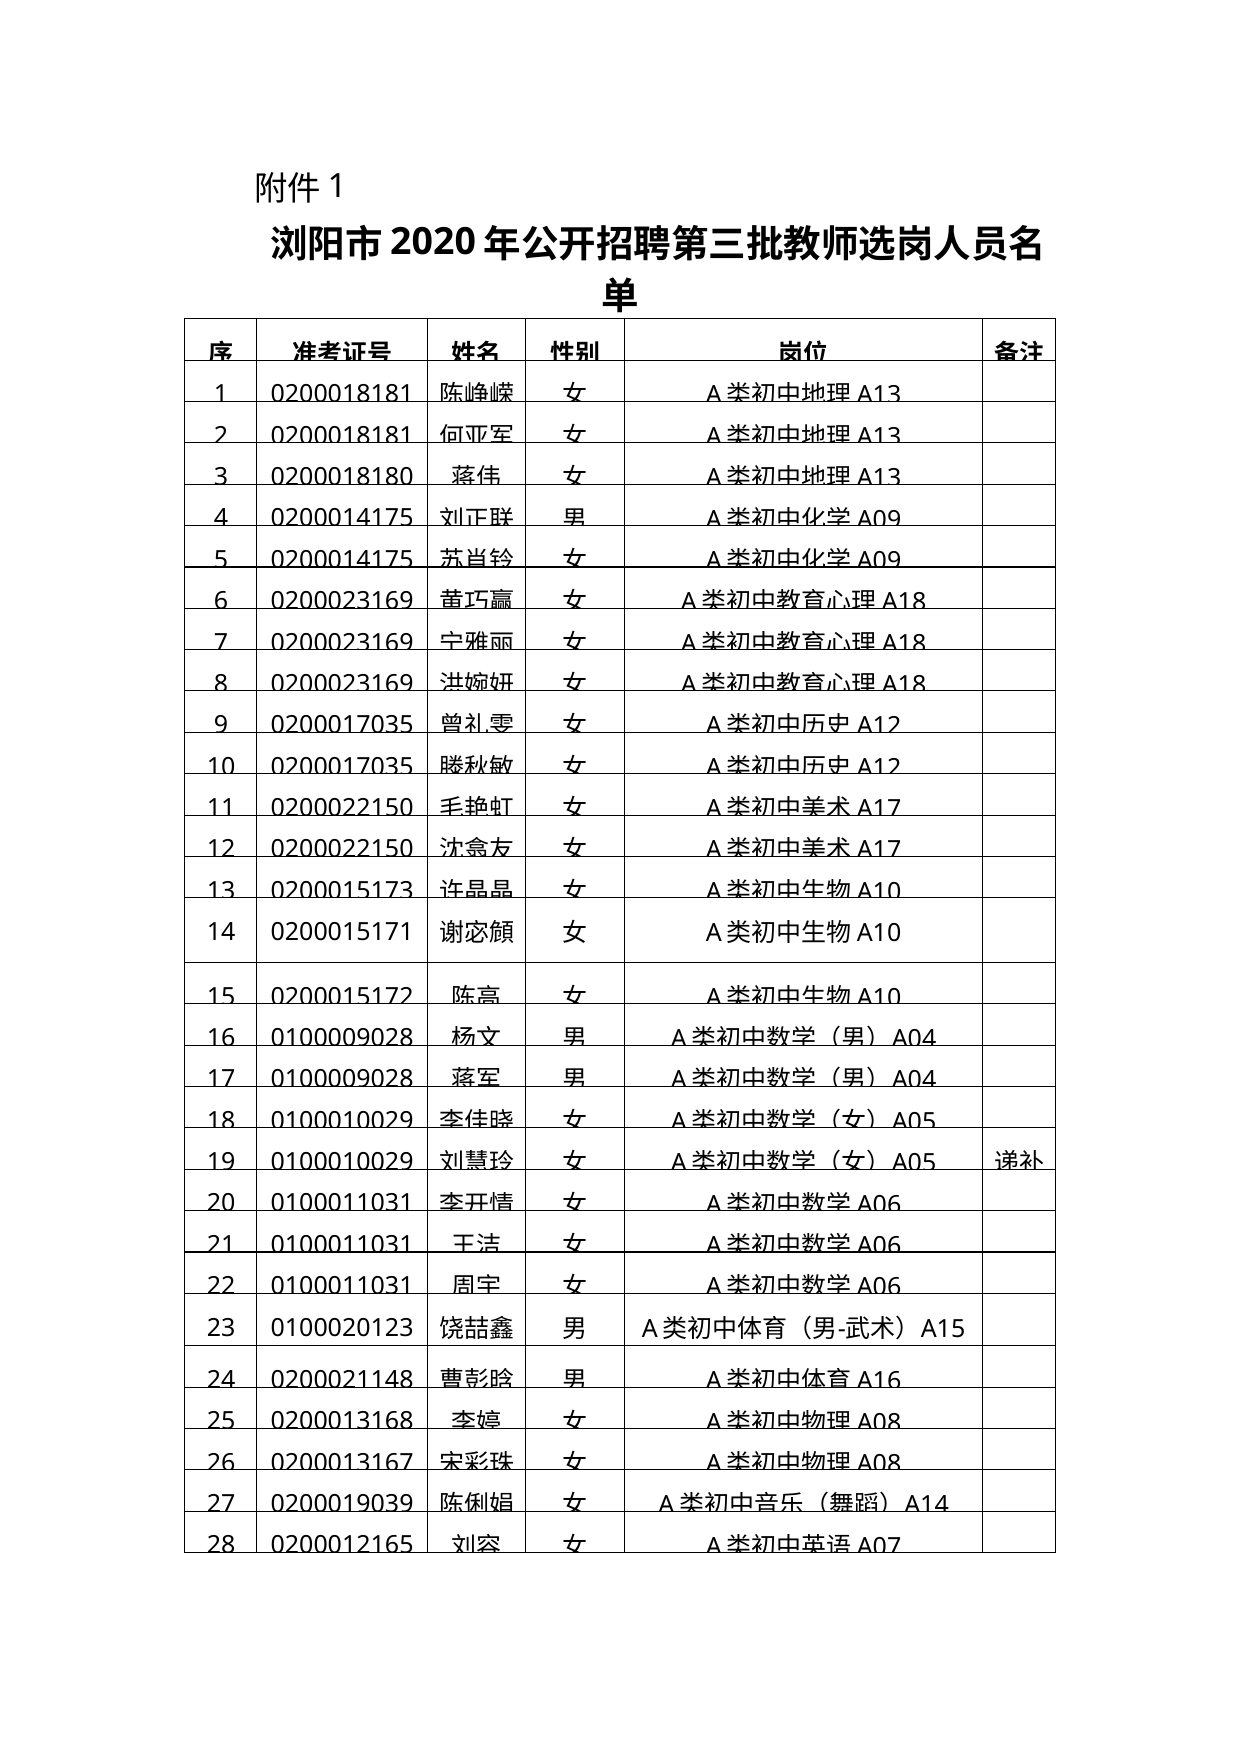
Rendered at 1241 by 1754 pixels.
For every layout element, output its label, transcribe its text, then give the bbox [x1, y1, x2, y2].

table_cell 李开情 [428, 1170, 525, 1210]
table_cell 020001703525 [257, 733, 427, 773]
table_cell A类初中化学A09 [625, 485, 982, 525]
table_cell 2 [185, 402, 256, 442]
table_cell 12 [185, 816, 256, 856]
table_cell A类初中英语A07 [625, 1512, 982, 1552]
table_cell 蒋军 [428, 1046, 525, 1086]
table_cell [983, 691, 1055, 732]
table_cell 010000902815 [257, 1004, 427, 1044]
table_cell A类初中生物A10 [625, 898, 982, 962]
table_cell 28 [185, 1512, 256, 1552]
table_cell 曾礼雯 [428, 691, 525, 732]
table_cell 4 [185, 485, 256, 525]
table_cell 李佳晓 [428, 1087, 525, 1127]
table_cell A类初中数学（女）A05 [625, 1128, 982, 1169]
table_cell [983, 1512, 1055, 1552]
table_cell 女 [526, 857, 624, 897]
table_cell 11 [185, 774, 256, 814]
table_cell [983, 898, 1055, 962]
table_cell [983, 774, 1055, 814]
table_cell 女 [526, 526, 624, 566]
table_cell 女 [526, 1512, 624, 1552]
table_cell 宋彩珠 [428, 1429, 525, 1469]
table_cell A类初中音乐（舞蹈）A14 [625, 1470, 982, 1511]
table_cell 男 [526, 1004, 624, 1044]
table_header 岗位 [625, 319, 982, 359]
table_cell 020002114817 [257, 1346, 427, 1387]
table_cell 陈俐娟 [428, 1470, 525, 1511]
table_cell 010001103124 [257, 1211, 427, 1251]
table_header 准考证号 [257, 319, 427, 359]
table_cell 020002215023 [257, 816, 427, 856]
table_header 性别 [526, 319, 624, 359]
table_cell 27 [185, 1470, 256, 1511]
table_cell 020001417501 [257, 485, 427, 525]
table_cell 男 [526, 485, 624, 525]
table_cell [983, 1294, 1055, 1345]
table_cell 女 [526, 898, 624, 962]
table_cell 16 [185, 1004, 256, 1044]
table_cell 20 [185, 1170, 256, 1210]
table_cell [983, 1429, 1055, 1469]
table_cell 10 [185, 733, 256, 773]
table_header 备注 [983, 319, 1055, 359]
table_cell 23 [185, 1294, 256, 1345]
table_cell A类初中地理A13 [625, 361, 982, 401]
table_cell A类初中数学A06 [625, 1170, 982, 1210]
table_cell 020002316929 [257, 568, 427, 608]
table_cell 010002012326 [257, 1294, 427, 1345]
table_cell 020001517307 [257, 857, 427, 897]
table_cell A类初中美术A17 [625, 774, 982, 814]
table_cell 26 [185, 1429, 256, 1469]
table_cell 1 [185, 361, 256, 401]
table_cell 女 [526, 609, 624, 649]
table_cell [983, 1087, 1055, 1127]
table_cell [983, 1388, 1055, 1428]
table_cell [983, 361, 1055, 401]
table_cell [983, 1170, 1055, 1210]
table_cell [983, 733, 1055, 773]
table_cell A类初中物理A08 [625, 1429, 982, 1469]
table_cell 010001103130 [257, 1253, 427, 1293]
table_cell 女 [526, 774, 624, 814]
table_cell A类初中历史A12 [625, 733, 982, 773]
table_cell [983, 1046, 1055, 1086]
table_cell 5 [185, 526, 256, 566]
table_cell [983, 1346, 1055, 1387]
table_cell 010001103129 [257, 1170, 427, 1210]
table_cell 女 [526, 1170, 624, 1210]
table_cell A类初中美术A17 [625, 816, 982, 856]
table_cell A类初中地理A13 [625, 402, 982, 442]
table_cell 6 [185, 568, 256, 608]
table_cell 毛艳虹 [428, 774, 525, 814]
table_cell 曹彭晗 [428, 1346, 525, 1387]
table_cell [983, 1253, 1055, 1293]
table_cell 女 [526, 733, 624, 773]
table_cell 020001818128 [257, 402, 427, 442]
table_cell 女 [526, 691, 624, 732]
table_cell 020001818118 [257, 361, 427, 401]
table_cell 王洁 [428, 1211, 525, 1251]
table_cell 女 [526, 1211, 624, 1251]
table_cell 男 [526, 1346, 624, 1387]
table_cell 020002316917 [257, 650, 427, 690]
table_cell A类初中数学A06 [625, 1211, 982, 1251]
table_cell A类初中地理A13 [625, 443, 982, 484]
table_cell 女 [526, 650, 624, 690]
table_cell A类初中化学A09 [625, 526, 982, 566]
table_cell 男 [526, 1294, 624, 1345]
table_cell 沈翕友 [428, 816, 525, 856]
table_cell [983, 650, 1055, 690]
table_cell 女 [526, 361, 624, 401]
table_cell A类初中教育心理A18 [625, 609, 982, 649]
table_cell 宁雅丽 [428, 609, 525, 649]
table_cell 25 [185, 1388, 256, 1428]
table_cell 女 [526, 1253, 624, 1293]
table_cell 黄巧赢 [428, 568, 525, 608]
table_cell 女 [526, 568, 624, 608]
table_cell [983, 485, 1055, 525]
table_cell 蒋伟 [428, 443, 525, 484]
table_cell A类初中生物A10 [625, 857, 982, 897]
table_cell [983, 443, 1055, 484]
table_cell A类初中生物A10 [625, 963, 982, 1003]
table_cell 女 [526, 1128, 624, 1169]
table_cell 010001002915 [257, 1128, 427, 1169]
table_cell 陈高 [428, 963, 525, 1003]
table_cell 刘慧玲 [428, 1128, 525, 1169]
table_cell [983, 816, 1055, 856]
table_cell 杨文 [428, 1004, 525, 1044]
table_cell 女 [526, 402, 624, 442]
table_cell [983, 1004, 1055, 1044]
table_cell 许晶晶 [428, 857, 525, 897]
table_cell 19 [185, 1128, 256, 1169]
table_cell 020002215004 [257, 774, 427, 814]
table_cell 18 [185, 1087, 256, 1127]
table_cell 女 [526, 443, 624, 484]
table_cell 女 [526, 1388, 624, 1428]
table_cell 22 [185, 1253, 256, 1293]
table_header 序号 [185, 319, 256, 359]
table_cell A类初中数学A06 [625, 1253, 982, 1293]
table_cell 苏肖铃 [428, 526, 525, 566]
table_cell 24 [185, 1346, 256, 1387]
table_cell 13 [185, 857, 256, 897]
table_cell 020001417513 [257, 526, 427, 566]
table_cell A类初中教育心理A18 [625, 568, 982, 608]
table_cell 8 [185, 650, 256, 690]
table_cell 7 [185, 609, 256, 649]
table_cell A类初中教育心理A18 [625, 650, 982, 690]
table_header 姓名 [428, 319, 525, 359]
table_cell A类初中物理A08 [625, 1388, 982, 1428]
table_cell 020001316806 [257, 1388, 427, 1428]
table_cell 3 [185, 443, 256, 484]
table_cell 020001703515 [257, 691, 427, 732]
table_cell [983, 568, 1055, 608]
table_cell 男 [526, 1046, 624, 1086]
table_cell [983, 526, 1055, 566]
table_cell 010001002928 [257, 1087, 427, 1127]
table_cell 女 [526, 1087, 624, 1127]
table_cell 020001818016 [257, 443, 427, 484]
table_cell A类初中数学（男）A04 [625, 1046, 982, 1086]
table_cell [983, 402, 1055, 442]
table_cell 010000902807 [257, 1046, 427, 1086]
text 浏阳市2020年公开招聘第三批教师选岗人员名单 [187, 214, 1053, 318]
table_cell 020002316909 [257, 609, 427, 649]
table_cell A类初中数学（男）A04 [625, 1004, 982, 1044]
table_cell A类初中数学（女）A05 [625, 1087, 982, 1127]
table_cell 谢宓頠 [428, 898, 525, 962]
table_cell 女 [526, 963, 624, 1003]
table_cell 女 [526, 1470, 624, 1511]
table_cell 李婷 [428, 1388, 525, 1428]
table_cell 陈峥嵘 [428, 361, 525, 401]
table_cell A类初中体育（男-武术）A15 [625, 1294, 982, 1345]
table_cell 17 [185, 1046, 256, 1086]
table_cell 21 [185, 1211, 256, 1251]
table_cell 女 [526, 1429, 624, 1469]
table_cell [983, 963, 1055, 1003]
table_cell 9 [185, 691, 256, 732]
table_cell 洪婉妍 [428, 650, 525, 690]
table_cell 周宇 [428, 1253, 525, 1293]
table_cell 020001517120 [257, 898, 427, 962]
table_cell [983, 1211, 1055, 1251]
table_cell [983, 857, 1055, 897]
table_cell 饶喆鑫 [428, 1294, 525, 1345]
text 附件1 [187, 162, 1053, 214]
table_cell [983, 1470, 1055, 1511]
table_cell 15 [185, 963, 256, 1003]
table_cell 刘正联 [428, 485, 525, 525]
table_cell A类初中历史A12 [625, 691, 982, 732]
table_cell 020001216517 [257, 1512, 427, 1552]
table_cell 020001903908 [257, 1470, 427, 1511]
table_cell 020001517208 [257, 963, 427, 1003]
table_cell 020001316718 [257, 1429, 427, 1469]
table_cell 滕秋敏 [428, 733, 525, 773]
table_cell 何亚军 [428, 402, 525, 442]
table_cell 14 [185, 898, 256, 962]
table_cell 刘容 [428, 1512, 525, 1552]
table_cell A类初中体育A16 [625, 1346, 982, 1387]
table_cell 递补 [983, 1128, 1055, 1169]
table_cell 女 [526, 816, 624, 856]
table_cell [983, 609, 1055, 649]
